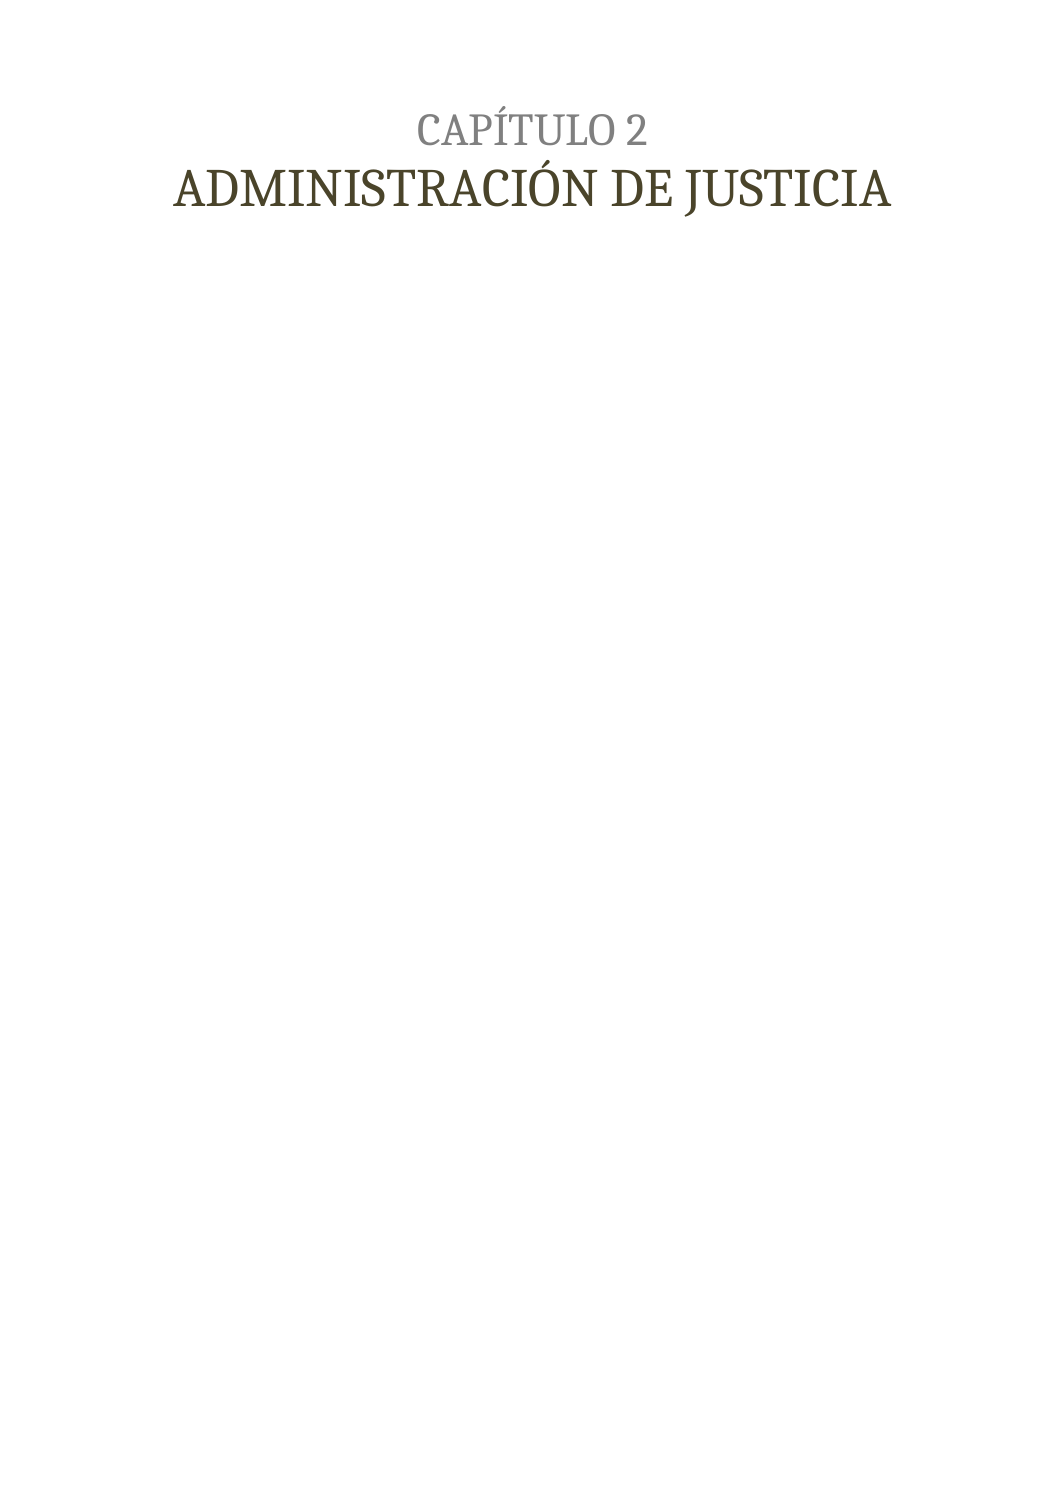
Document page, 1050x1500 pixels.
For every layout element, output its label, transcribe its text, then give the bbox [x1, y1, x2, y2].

title CAPÍTULO 2 [135, 104, 930, 157]
title ADMINISTRACIÓN DE JUSTICIA [135, 157, 930, 219]
